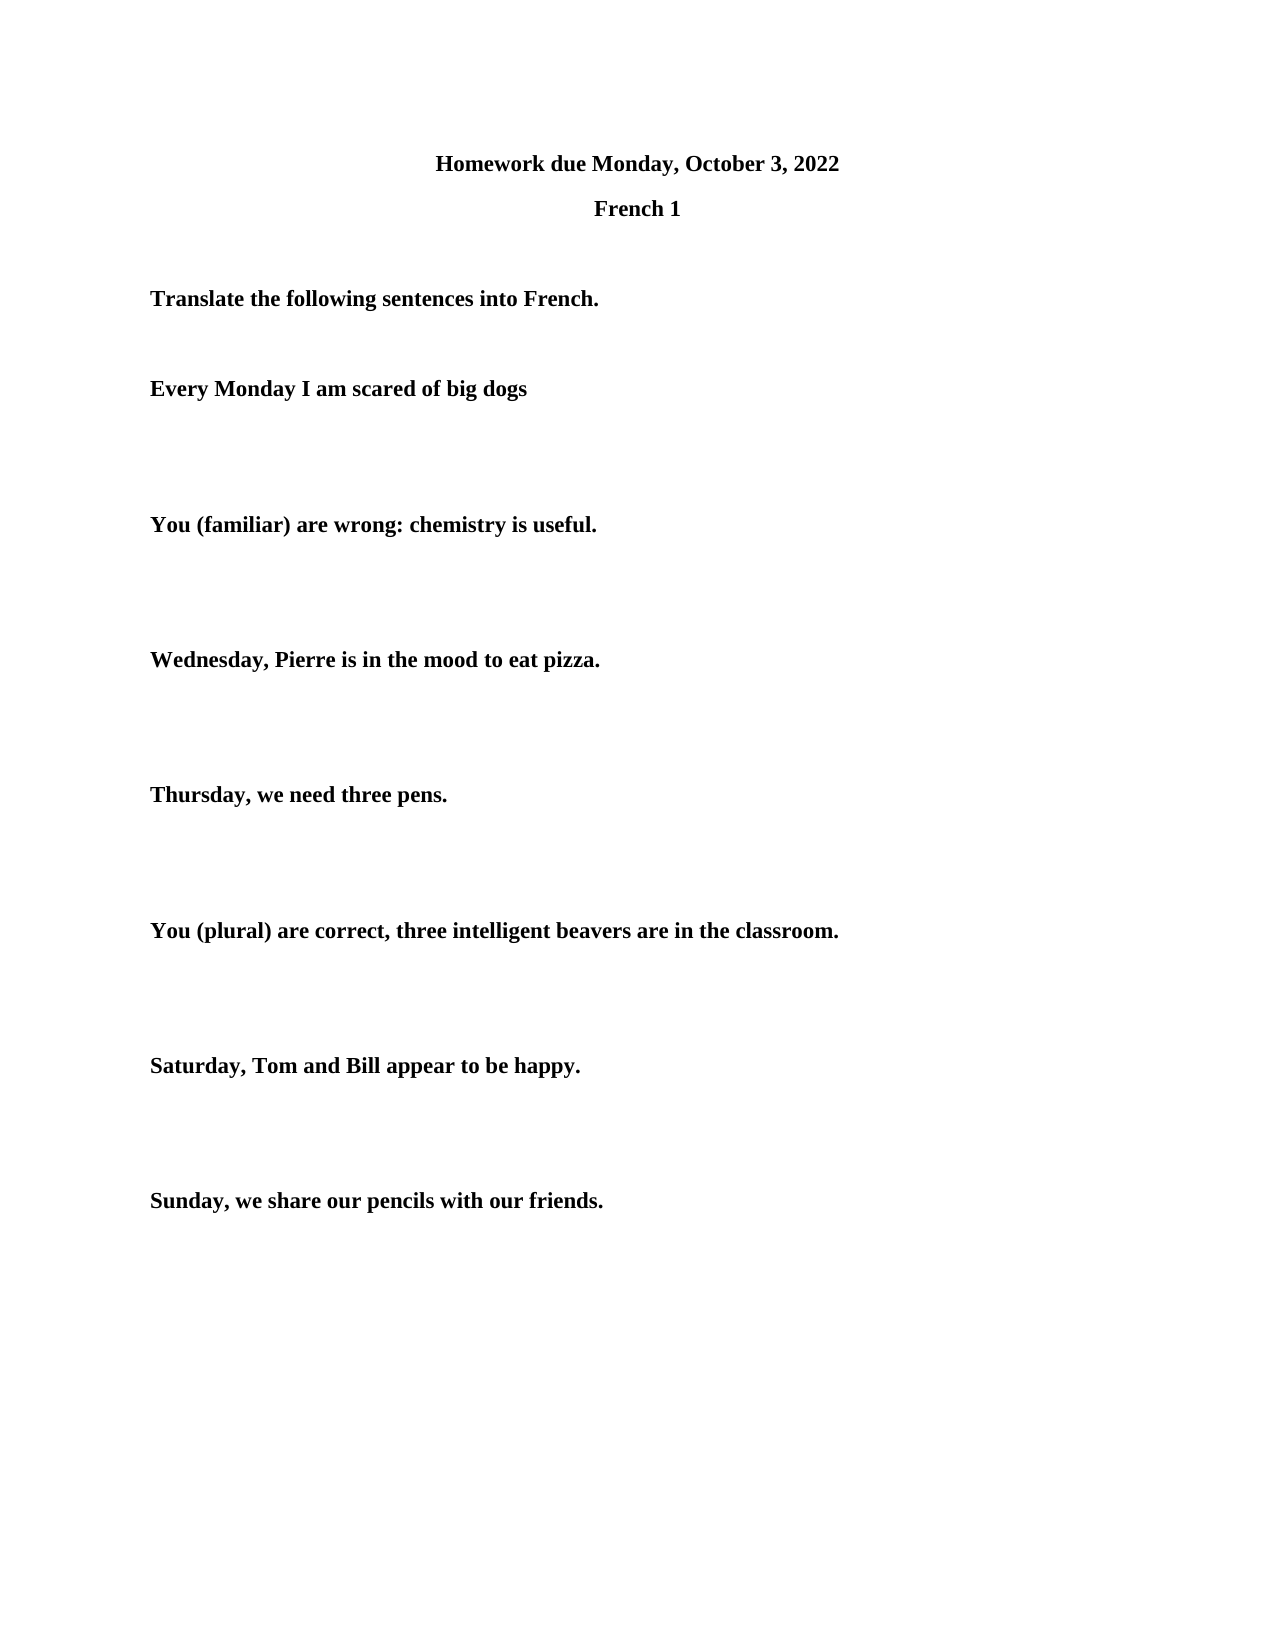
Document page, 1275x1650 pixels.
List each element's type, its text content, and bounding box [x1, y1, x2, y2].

text French 1 [150, 195, 1125, 221]
text You (plural) are correct, three intelligent beavers are in the classroom. [150, 917, 1125, 943]
text Translate the following sentences into French. [150, 285, 1125, 312]
text Sunday, we share our pencils with our friends. [150, 1187, 1125, 1214]
text Saturday, Tom and Bill appear to be happy. [150, 1052, 1125, 1078]
text Homework due Monday, October 3, 2022 [150, 150, 1125, 176]
text Wednesday, Pierre is in the mood to eat pizza. [150, 646, 1125, 672]
text Every Monday I am scared of big dogs [150, 376, 1125, 402]
text You (familiar) are wrong: chemistry is useful. [150, 511, 1125, 537]
text Thursday, we need three pens. [150, 781, 1125, 808]
